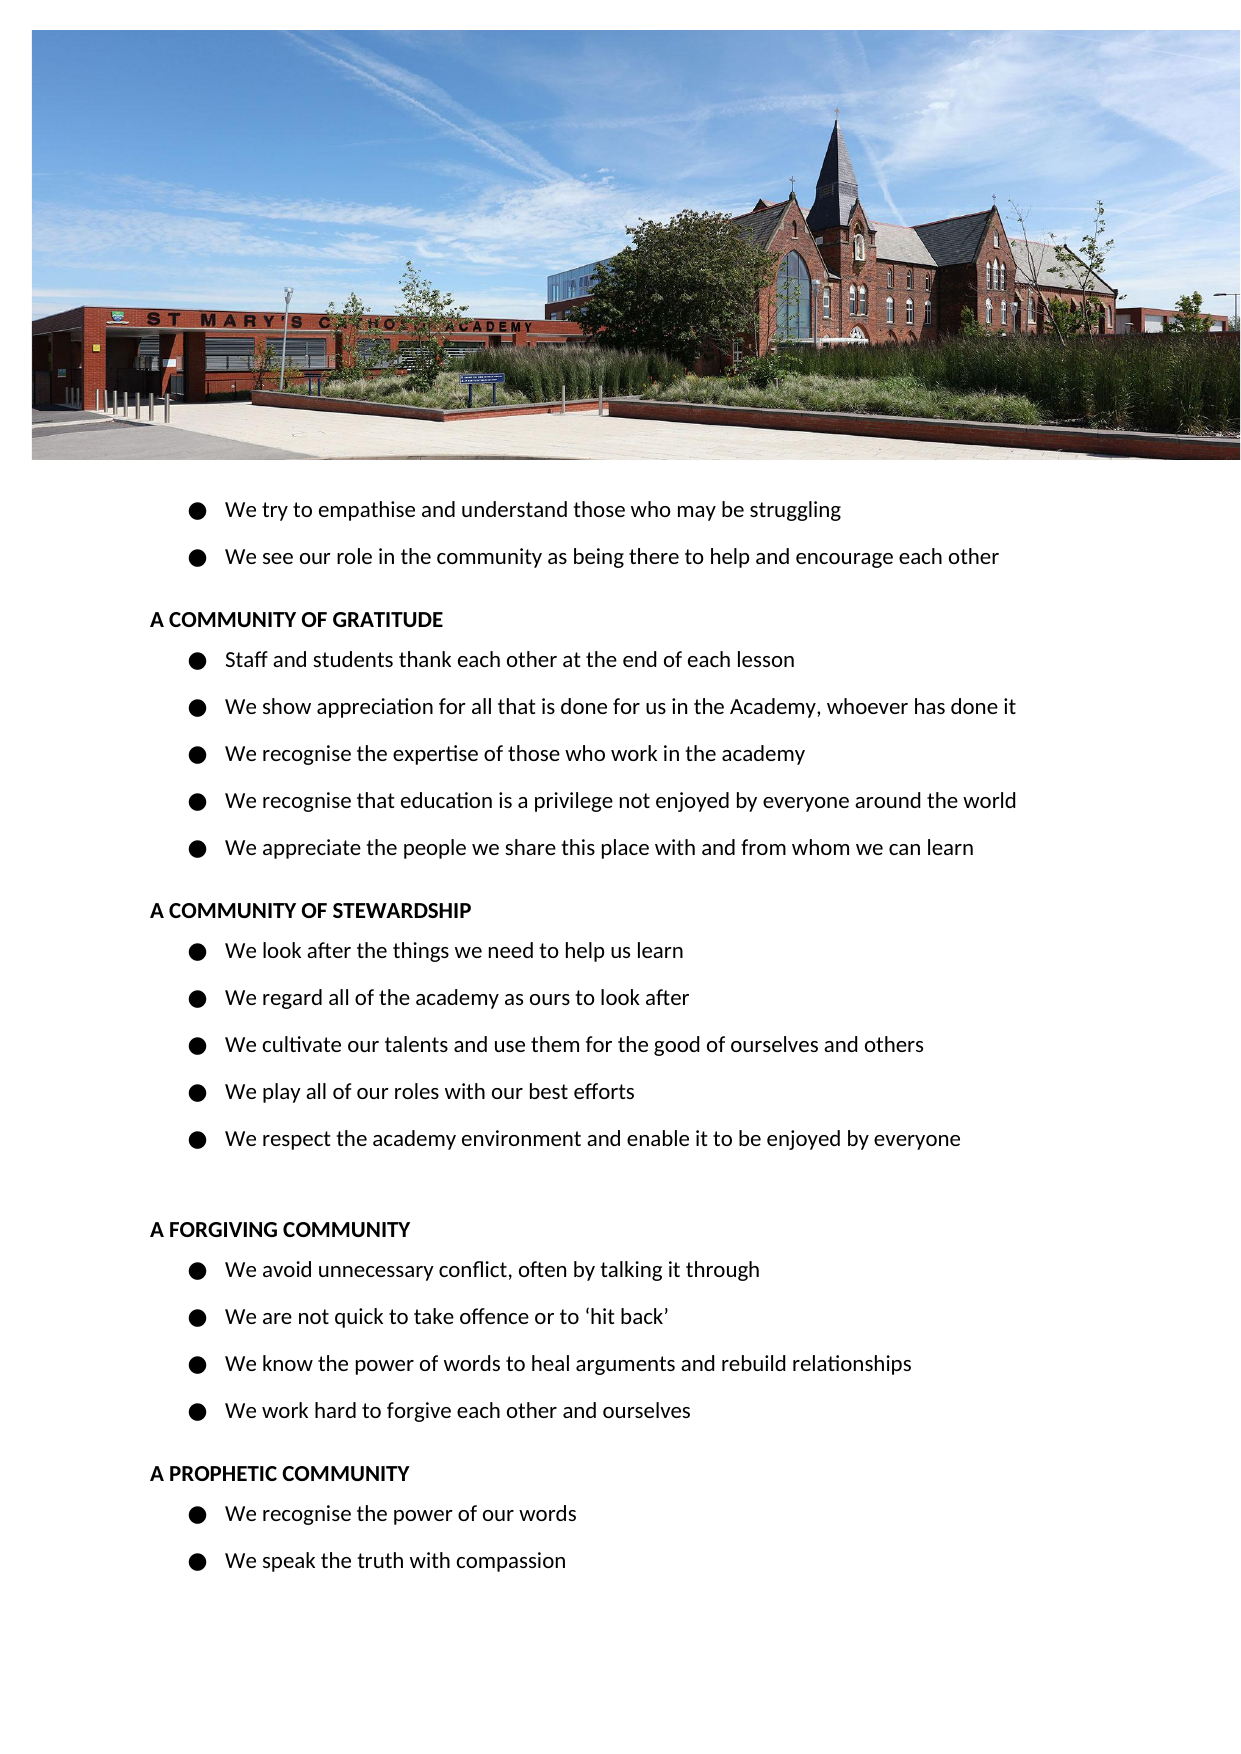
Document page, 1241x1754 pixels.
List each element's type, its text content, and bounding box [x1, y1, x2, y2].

list We work hard to forgive each other and ourselves [187, 1384, 1090, 1431]
list We respect the academy environment and enable it to be enjoyed by everyone [187, 1112, 1090, 1159]
list We regard all of the academy as ours to look after [187, 971, 1090, 1018]
list We speak the truth with compassion [187, 1534, 1090, 1581]
text A COMMUNITY OF GRATITUDE [150, 605, 1090, 633]
list We know the power of words to heal arguments and rebuild relationships [187, 1337, 1090, 1384]
list We recognise that education is a privilege not enjoyed by everyone around the world [187, 774, 1090, 821]
list We see our role in the community as being there to help and encourage each other [187, 530, 1090, 577]
list We recognise the power of our words [187, 1487, 1090, 1534]
picture [31, 30, 1241, 460]
list Staff and students thank each other at the end of each lesson [187, 633, 1090, 680]
list We are not quick to take offence or to ‘hit back’ [187, 1290, 1090, 1337]
list We try to empathise and understand those who may be struggling [187, 483, 1090, 530]
list We recognise the expertise of those who work in the academy [187, 727, 1090, 774]
list We avoid unnecessary conflict, often by talking it through [187, 1243, 1090, 1290]
list We show appreciation for all that is done for us in the Academy, whoever has done it [187, 680, 1090, 727]
text A COMMUNITY OF STEWARDSHIP [150, 896, 1090, 924]
list We play all of our roles with our best efforts [187, 1065, 1090, 1112]
text A PROPHETIC COMMUNITY [150, 1459, 1090, 1487]
list We look after the things we need to help us learn [187, 924, 1090, 971]
list We cultivate our talents and use them for the good of ourselves and others [187, 1018, 1090, 1065]
text A FORGIVING COMMUNITY [150, 1215, 1090, 1243]
list We appreciate the people we share this place with and from whom we can learn [187, 821, 1090, 868]
